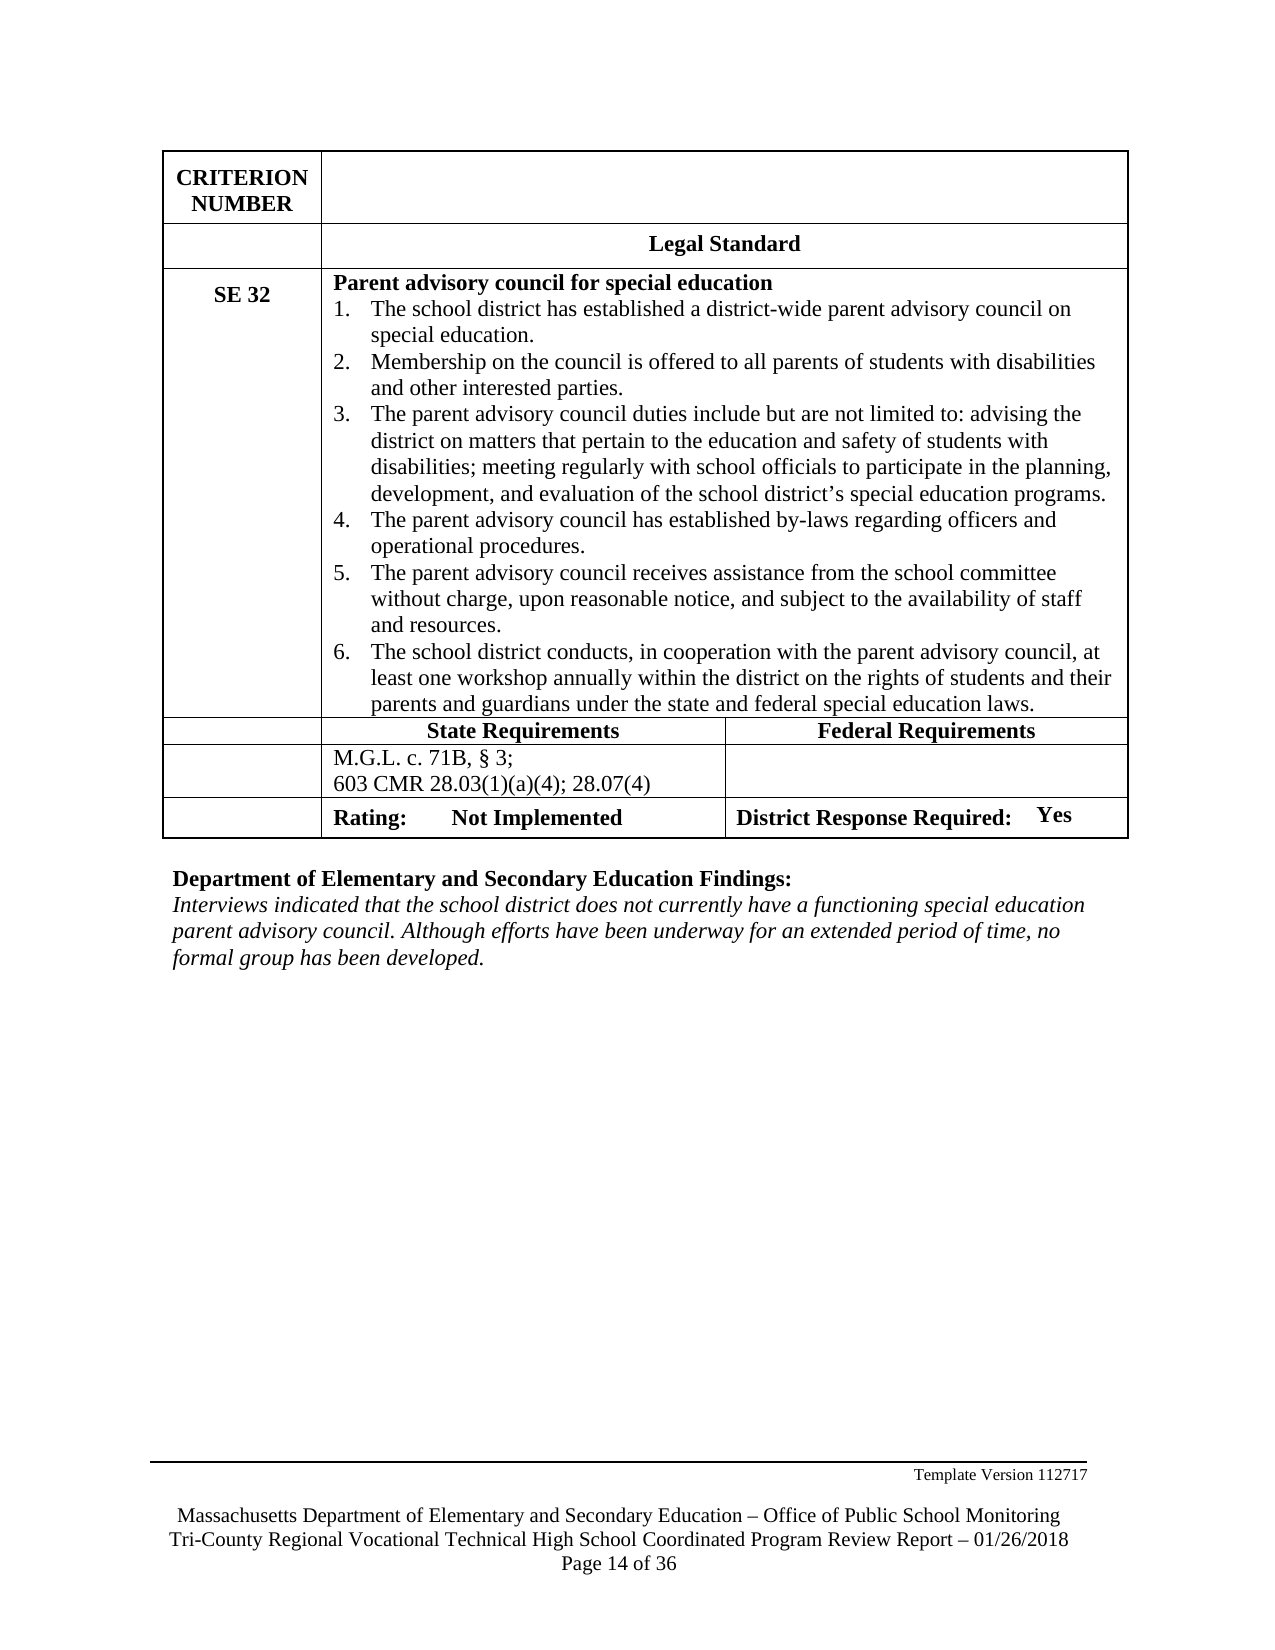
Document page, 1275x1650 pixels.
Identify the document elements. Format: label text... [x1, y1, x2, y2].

table_cell SE 32 [164, 269, 321, 717]
table_cell [164, 745, 321, 797]
table_cell Interviews indicated that the school district does not currently have a functioning special education parent advisory council. Although efforts have been underway for an extended period of time, no formal group has been developed. [161, 891, 1127, 996]
table_header Department of Elementary and Secondary Education Findings: [161, 865, 1127, 891]
table_cell Legal Standard [322, 224, 1127, 268]
table_header [322, 152, 1127, 223]
table_cell State Requirements [322, 718, 725, 744]
table_cell [164, 718, 321, 744]
table_cell M.G.L. c. 71B, § 3; 603 CMR 28.03(1)(a)(4); 28.07(4) [322, 745, 725, 797]
table_header CRITERION NUMBER [164, 152, 321, 223]
table_cell Federal Requirements [726, 718, 1127, 744]
table_cell District Response Required: [726, 798, 1025, 837]
table_cell Yes [1025, 798, 1127, 837]
table_cell Rating: [322, 798, 434, 837]
table_cell [726, 745, 1127, 797]
table_cell Parent advisory council for special education The school district has established a district-wide parent advisory council on special education. Membership on the council is offered to all parents of students with disabilities and other interested parties. The parent advisory council duties include but are not limited to: advising the district on matters that pertain to the education and safety of students with disabilities; meeting regularly with school officials to participate in the planning, development, and evaluation of the school district’s special education programs. The parent advisory council has established by-laws regarding officers and operational procedures. The parent advisory council receives assistance from the school committee without charge, upon reasonable notice, and subject to the availability of staff and resources. The school district conducts, in cooperation with the parent advisory council, at least one workshop annually within the district on the rights of students and their parents and guardians under the state and federal special education laws. [322, 269, 1127, 717]
table_cell [164, 798, 321, 837]
table_cell Not Implemented [434, 798, 725, 837]
table_cell [164, 224, 321, 268]
